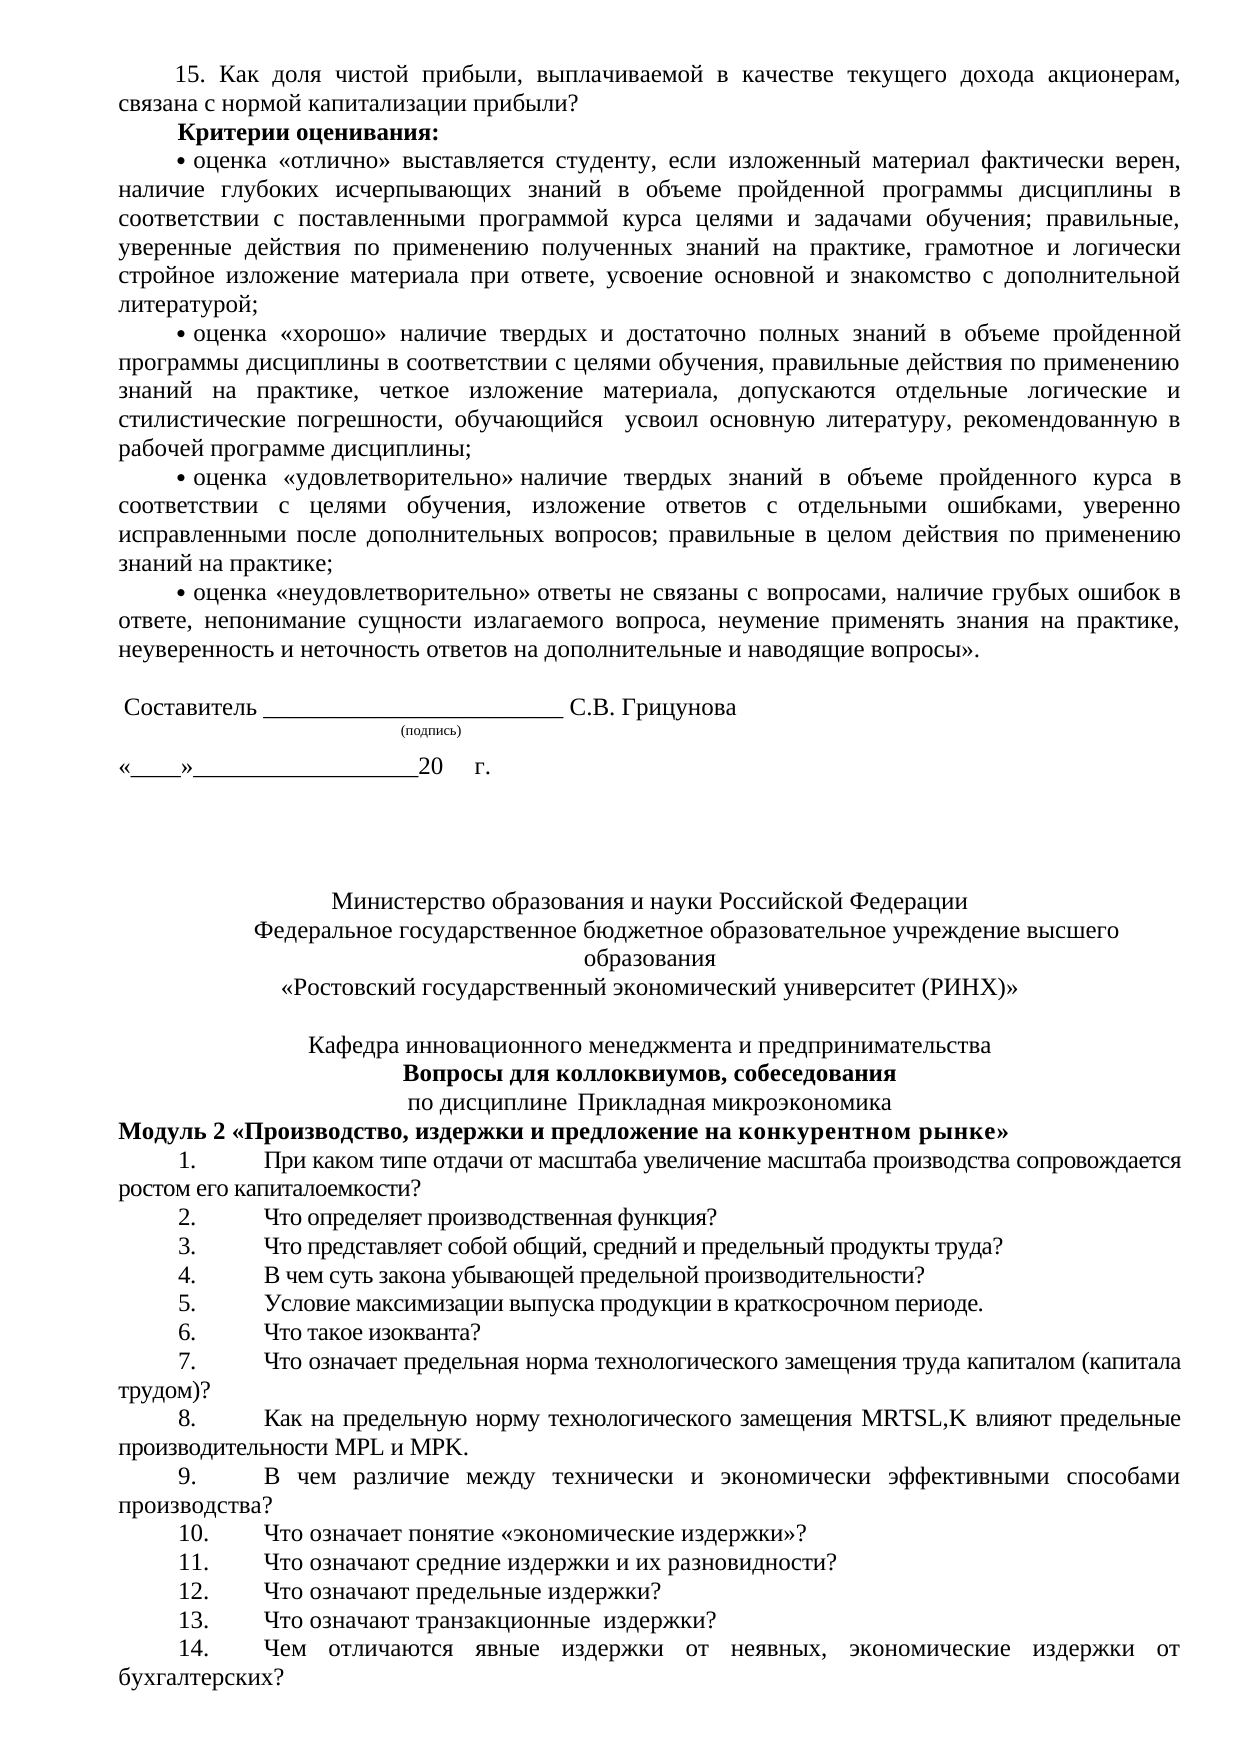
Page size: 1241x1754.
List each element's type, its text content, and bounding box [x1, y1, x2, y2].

text по дисциплине Прикладная микроэкономика [118, 1087, 1181, 1116]
list Что означает понятие «экономические издержки»? [118, 1518, 1181, 1547]
text Критерии оценивания: [118, 117, 1181, 145]
text Министерство образования и науки Российской Федерации [118, 886, 1181, 915]
list Что означает предельная норма технологического замещения труда капиталом (капитала трудом)? [118, 1346, 1181, 1403]
text Модуль 2 «Производство, издержки и предложение на конкурентном рынке» [118, 1116, 1181, 1145]
list оценка «хорошо» наличие твердых и достаточно полных знаний в объеме пройденной программы дисциплины в соответствии с целями обучения, правильные действия по применению знаний на практике, четкое изложение материала, допускаются отдельные логические и стилистические погрешности, обучающийся усвоил основную литературу, рекомендованную в рабочей программе дисциплины; [118, 318, 1181, 462]
list В чем суть закона убывающей предельной производительности? [118, 1260, 1181, 1288]
list оценка «удовлетворительно» наличие твердых знаний в объеме пройденного курса в соответствии с целями обучения, изложение ответов с отдельными ошибками, уверенно исправленными после дополнительных вопросов; правильные в целом действия по применению знаний на практике; [118, 462, 1181, 577]
list Что представляет собой общий, средний и предельный продукты труда? [118, 1231, 1181, 1260]
list оценка «отлично» выставляется студенту, если изложенный материал фактически верен, наличие глубоких исчерпывающих знаний в объеме пройденной программы дисциплины в соответствии с поставленными программой курса целями и задачами обучения; правильные, уверенные действия по применению полученных знаний на практике, грамотное и логически стройное изложение материала при ответе, усвоение основной и знакомство с дополнительной литературой; [118, 145, 1181, 318]
text Составитель ________________________ С.В. Грицунова [118, 692, 1181, 722]
text 15. Как доля чистой прибыли, выплачиваемой в качестве текущего дохода акционерам, связана с нормой капитализации прибыли? [118, 59, 1181, 117]
text «Ростовский государственный экономический университет (РИНХ)» [118, 972, 1181, 1001]
list оценка «неудовлетворительно» ответы не связаны с вопросами, наличие грубых ошибок в ответе, непонимание сущности излагаемого вопроса, неумение применять знания на практике, неуверенность и неточность ответов на дополнительные и наводящие вопросы». [118, 577, 1181, 663]
list При каком типе отдачи от масштаба увеличение масштаба производства сопровождается ростом его капиталоемкости? [118, 1145, 1181, 1202]
text Вопросы для коллоквиумов, собеседования [118, 1058, 1181, 1087]
list Что означают средние издержки и их разновидности? [118, 1547, 1181, 1576]
list Что определяет производственная функция? [118, 1202, 1181, 1231]
text Федеральное государственное бюджетное образовательное учреждение высшего образования [118, 915, 1181, 972]
list Что означают предельные издержки? [118, 1576, 1181, 1605]
text (подпись) [118, 722, 1181, 751]
text «____»__________________20 г. [118, 751, 1181, 779]
list Как на предельную норму технологического замещения MRTSL,K влияют предельные производительности MPL и MPK. [118, 1403, 1181, 1461]
list Что означают транзакционные издержки? [118, 1605, 1181, 1633]
list Условие максимизации выпуска продукции в краткосрочном периоде. [118, 1288, 1181, 1317]
list Чем отличаются явные издержки от неявных, экономические издержки от бухгалтерских? [118, 1633, 1181, 1691]
list В чем различие между технически и экономически эффективными способами производства? [118, 1461, 1181, 1518]
list Что такое изокванта? [118, 1317, 1181, 1346]
text Кафедра инновационного менеджмента и предпринимательства [118, 1030, 1181, 1058]
